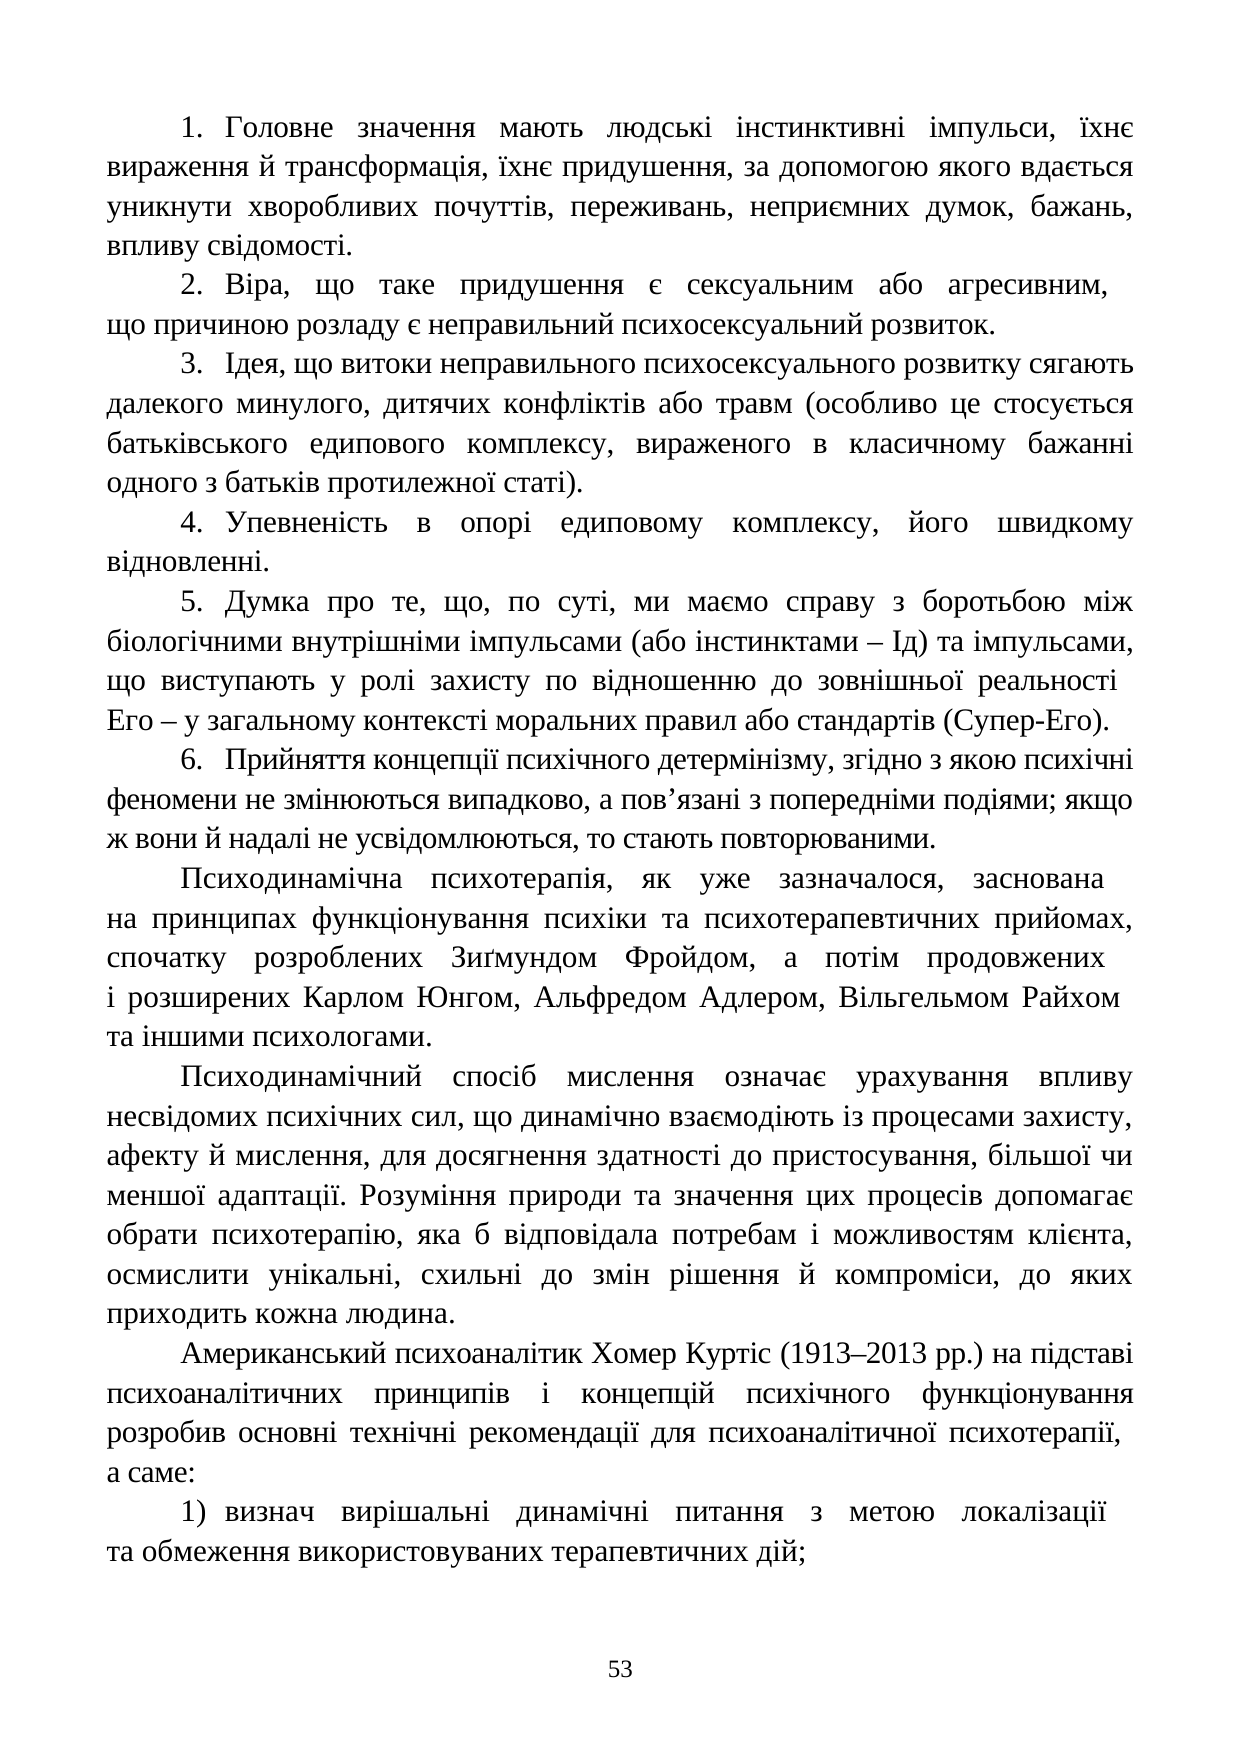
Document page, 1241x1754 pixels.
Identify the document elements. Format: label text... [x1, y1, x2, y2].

text Американський психоаналітик Хомер Куртіс (1913–2013 рр.) на підставі психоаналітичних принципів і концепцій психічного функціонування розробив основні технічні рекомендації для психоаналітичної психотерапії, а саме: [106, 1332, 1134, 1490]
list Думка про те, що, по суті, ми маємо справу з боротьбою між біологічними внутрішніми імпульсами (або інстинктами – Ід) та імпульсами, що виступають у ролі захисту по відношенню до зовнішньої реальності Его – у загальному контексті моральних правил або стандартів (Супер-Его). [106, 580, 1134, 738]
list Ідея, що витоки неправильного психосексуального розвитку сягають далекого минулого, дитячих конфліктів або травм (особливо це стосується батьківського едипового комплексу, вираженого в класичному бажанні одного з батьків протилежної статі). [106, 342, 1134, 501]
list визнач вирішальні динамічні питання з метою локалізації та обмеження використовуваних терапевтичних дій; [106, 1490, 1134, 1569]
list Прийняття концепції психічного детермінізму, згідно з якою психічні феномени не змінюються випадково, а пов’язані з попередніми подіями; якщо ж вони й надалі не усвідомлюються, то стають повторюваними. [106, 738, 1134, 857]
text Психодинамічна психотерапія, як уже зазначалося, заснована на принципах функціонування психіки та психотерапевтичних прийомах, спочатку розроблених Зиґмундом Фройдом, а потім продовжених і розширених Карлом Юнгом, Альфредом Адлером, Вільгельмом Райхом та іншими психологами. [106, 857, 1134, 1055]
list Головне значення мають людські інстинктивні імпульси, їхнє вираження й трансформація, їхнє придушення, за допомогою якого вдається уникнути хворобливих почуттів, переживань, неприємних думок, бажань, впливу свідомості. [106, 106, 1134, 263]
list Упевненість в опорі едиповому комплексу, його швидкому відновленні. [106, 501, 1134, 580]
text Психодинамічний спосіб мислення означає урахування впливу несвідомих психічних сил, що динамічно взаємодіють із процесами захисту, афекту й мислення, для досягнення здатності до пристосування, більшої чи меншої адаптації. Розуміння природи та значення цих процесів допомагає обрати психотерапію, яка б відповідала потребам і можливостям клієнта, осмислити унікальні, схильні до змін рішення й компроміси, до яких приходить кожна людина. [106, 1055, 1134, 1332]
list Віра, що таке придушення є сексуальним або агресивним, що причиною розладу є неправильний психосексуальний розвиток. [106, 263, 1134, 342]
